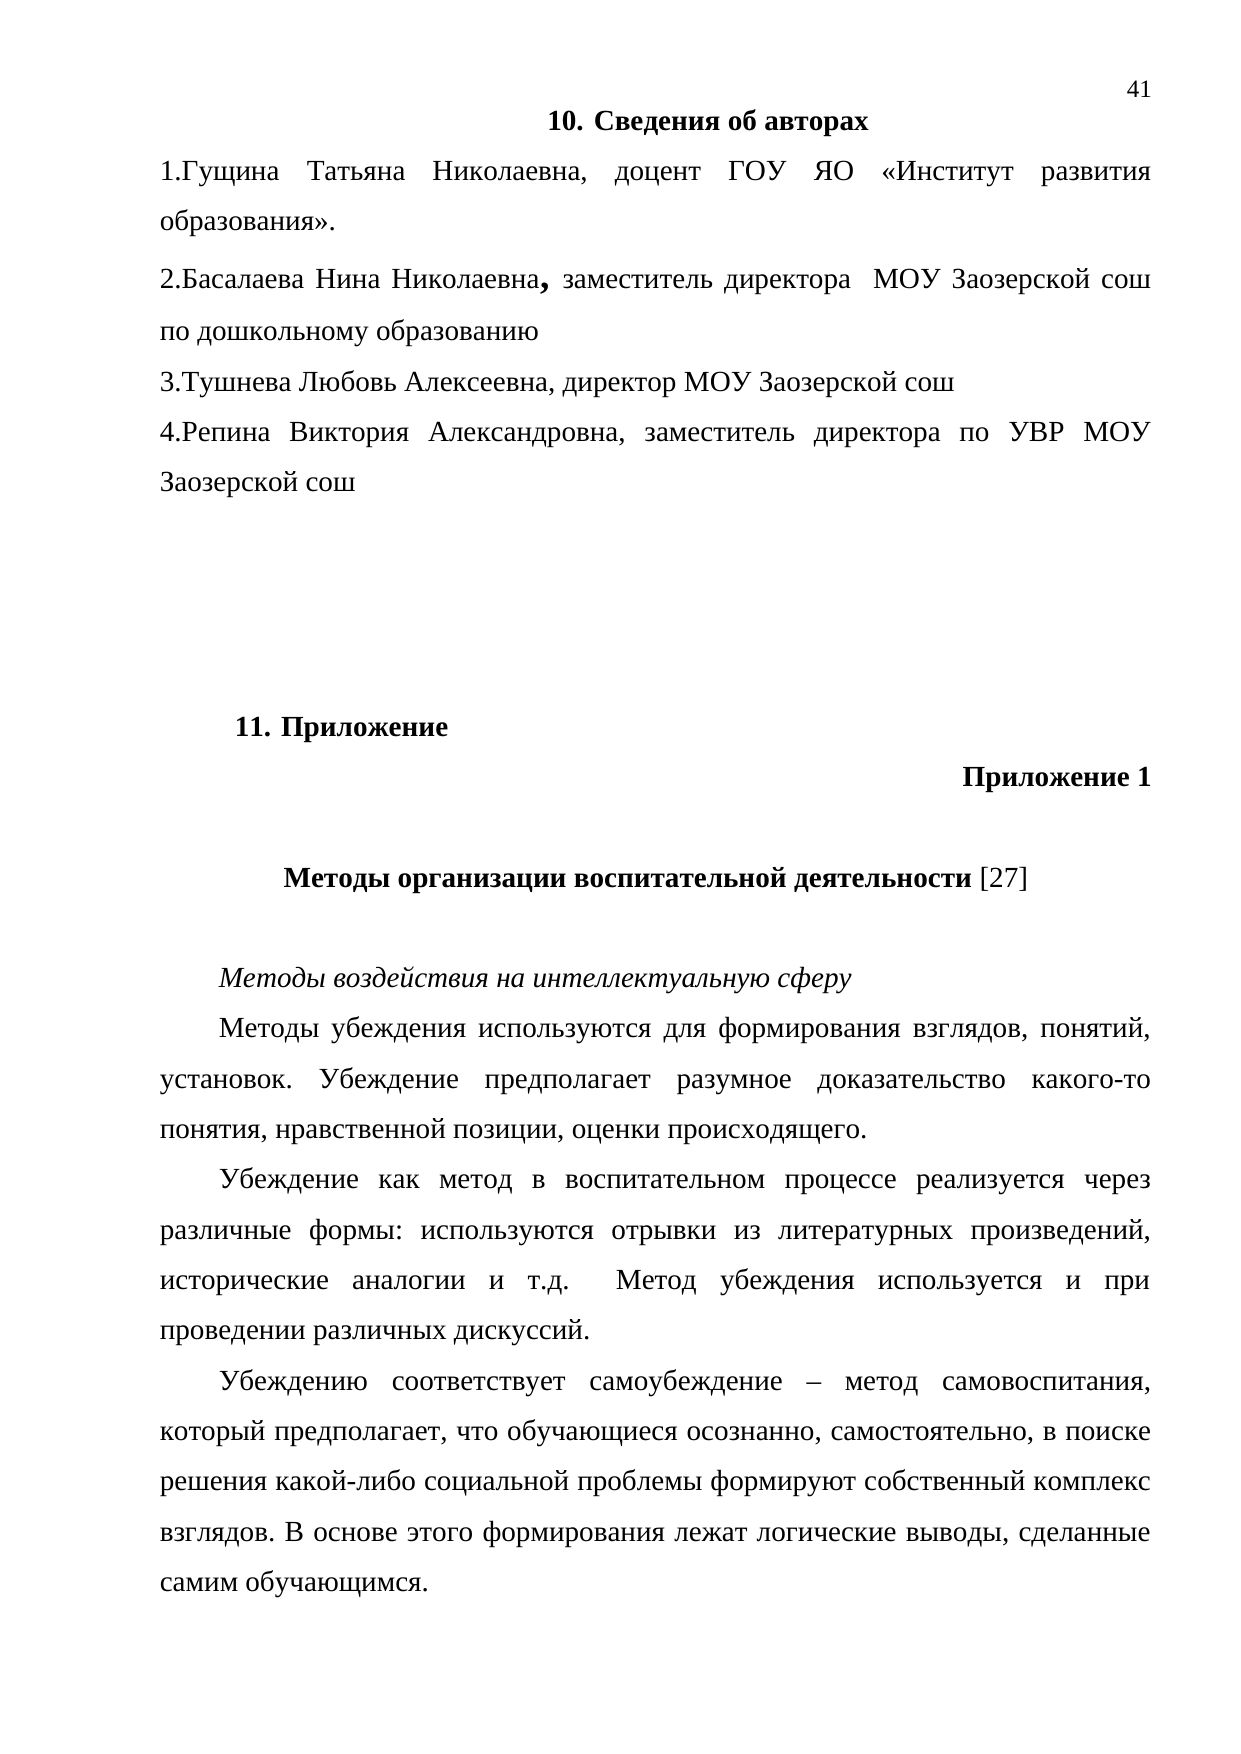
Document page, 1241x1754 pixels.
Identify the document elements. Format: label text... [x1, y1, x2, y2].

text 4.Репина Виктория Александровна, заместитель директора по УВР МОУ Заозерской сош [159, 414, 1152, 498]
text Убеждению соответствует самоубеждение – метод самовоспитания, который предполагает, что обучающиеся осознанно, самостоятельно, в поиске решения какой-либо социальной проблемы формируют собственный комплекс взглядов. В основе этого формирования лежат логические выводы, сделанные самим обучающимся. [159, 1363, 1152, 1598]
text Методы убеждения используются для формирования взглядов, понятий, установок. Убеждение предполагает разумное доказательство какого-то понятия, нравственной позиции, оценки происходящего. [159, 1011, 1152, 1145]
text Методы воздействия на интеллектуальную сферу [159, 960, 1152, 994]
text 3.Тушнева Любовь Алексеевна, директор МОУ Заозерской сош [159, 364, 1152, 397]
text Методы организации воспитательной деятельности [27] [159, 860, 1152, 893]
list Приложение [234, 709, 1181, 742]
text 2.Басалаева Нина Николаевна, заместитель директора МОУ Заозерской сош по дошкольному образованию [159, 253, 1152, 347]
list Сведения об авторах [234, 103, 1181, 136]
text Приложение 1 [159, 759, 1152, 793]
text 1.Гущина Татьяна Николаевна, доцент ГОУ ЯО «Институт развития образования». [159, 153, 1152, 237]
text Убеждение как метод в воспитательном процессе реализуется через различные формы: используются отрывки из литературных произведений, исторические аналогии и т.д. Метод убеждения используется и при проведении различных дискуссий. [159, 1162, 1152, 1346]
